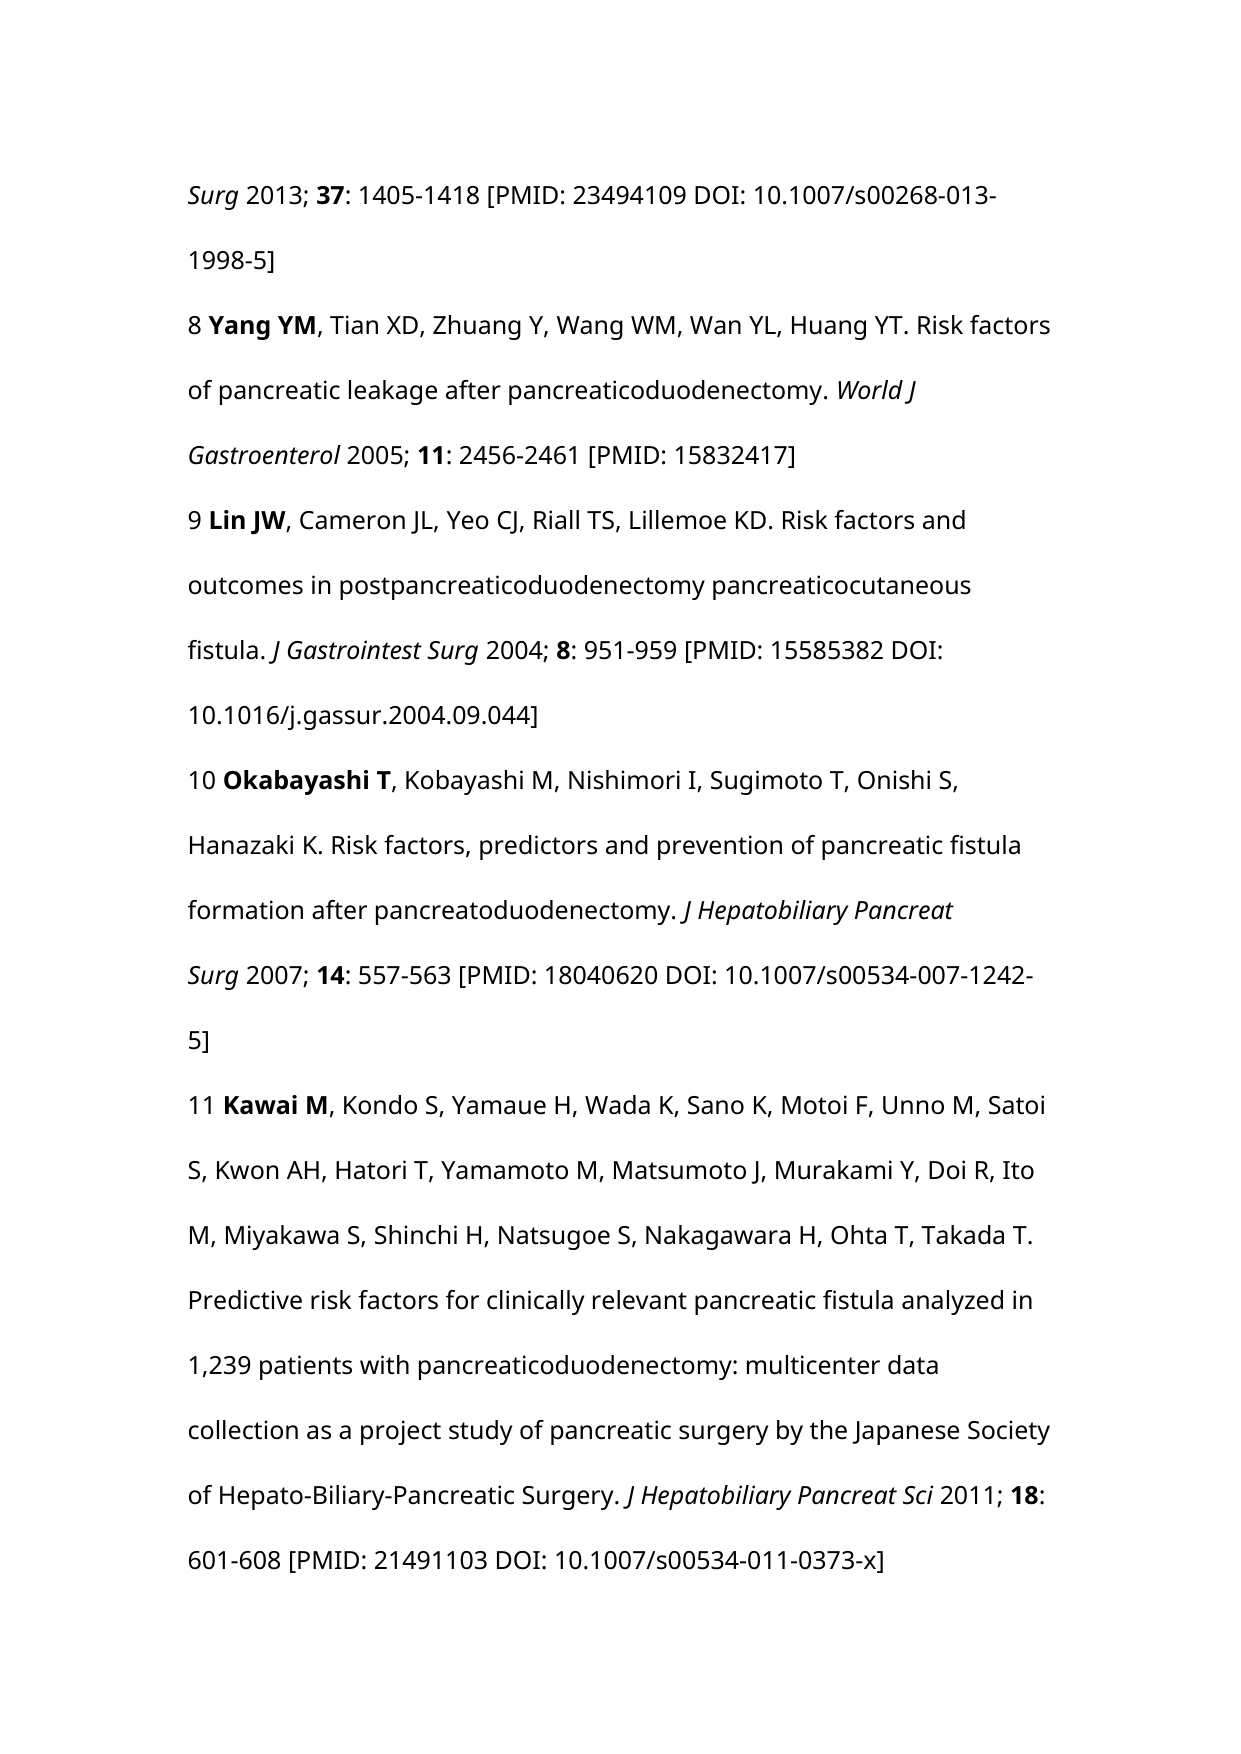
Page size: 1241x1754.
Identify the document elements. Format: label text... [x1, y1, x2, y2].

text 8 Yang YM, Tian XD, Zhuang Y, Wang WM, Wan YL, Huang YT. Risk factors of pancreatic leakage after pancreaticoduodenectomy. World J Gastroenterol 2005; 11: 2456-2461 [PMID: 15832417] [187, 292, 1053, 487]
text 9 Lin JW, Cameron JL, Yeo CJ, Riall TS, Lillemoe KD. Risk factors and outcomes in postpancreaticoduodenectomy pancreaticocutaneous fistula. J Gastrointest Surg 2004; 8: 951-959 [PMID: 15585382 DOI: 10.1016/j.gassur.2004.09.044] [187, 487, 1053, 747]
text 11 Kawai M, Kondo S, Yamaue H, Wada K, Sano K, Motoi F, Unno M, Satoi S, Kwon AH, Hatori T, Yamamoto M, Matsumoto J, Murakami Y, Doi R, Ito M, Miyakawa S, Shinchi H, Natsugoe S, Nakagawara H, Ohta T, Takada T. Predictive risk factors for clinically relevant pancreatic fistula analyzed in 1,239 patients with pancreaticoduodenectomy: multicenter data collection as a project study of pancreatic surgery by the Japanese Society of Hepato-Biliary-Pancreatic Surgery. J Hepatobiliary Pancreat Sci 2011; 18: 601-608 [PMID: 21491103 DOI: 10.1007/s00534-011-0373-x] [187, 1072, 1053, 1592]
text 10 Okabayashi T, Kobayashi M, Nishimori I, Sugimoto T, Onishi S, Hanazaki K. Risk factors, predictors and prevention of pancreatic fistula formation after pancreatoduodenectomy. J Hepatobiliary Pancreat Surg 2007; 14: 557-563 [PMID: 18040620 DOI: 10.1007/s00534-007-1242-5] [187, 747, 1053, 1072]
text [187, 162, 1053, 292]
